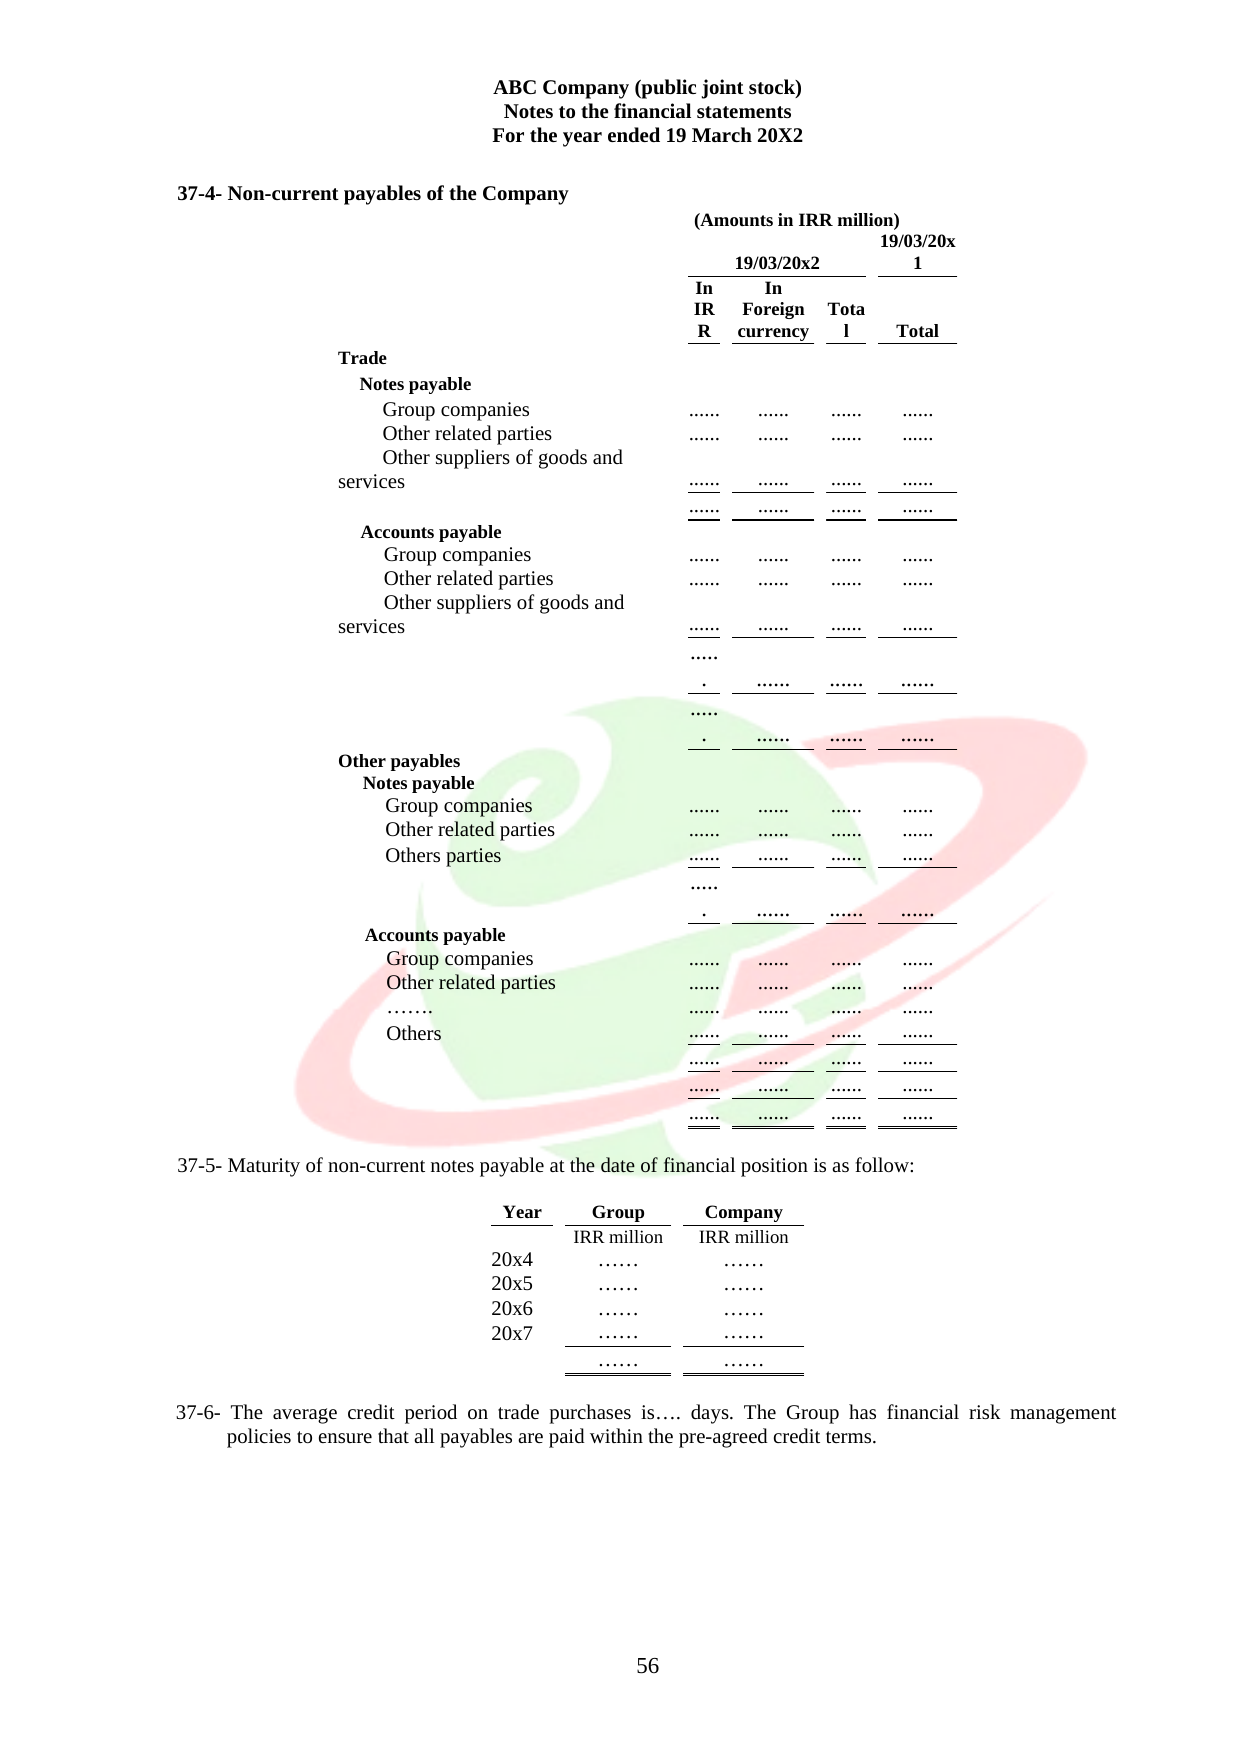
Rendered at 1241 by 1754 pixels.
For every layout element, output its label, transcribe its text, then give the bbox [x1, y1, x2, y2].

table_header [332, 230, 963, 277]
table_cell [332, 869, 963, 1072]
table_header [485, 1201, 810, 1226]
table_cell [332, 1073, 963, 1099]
text 37-5- Maturity of non-current notes payable at the date of financial position is as follow: [177, 1153, 1118, 1177]
text 37-6- The average credit period on trade purchases is…. days. The Group has financial risk management policies to ensure that all payables are paid within the pre-agreed credit terms. [176, 1400, 1118, 1448]
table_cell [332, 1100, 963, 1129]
text (Amounts in IRR million) [177, 209, 1118, 230]
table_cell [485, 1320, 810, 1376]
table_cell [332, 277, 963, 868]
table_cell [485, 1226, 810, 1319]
subtitle 37-4- Non-current payables of the Company [177, 181, 1118, 205]
